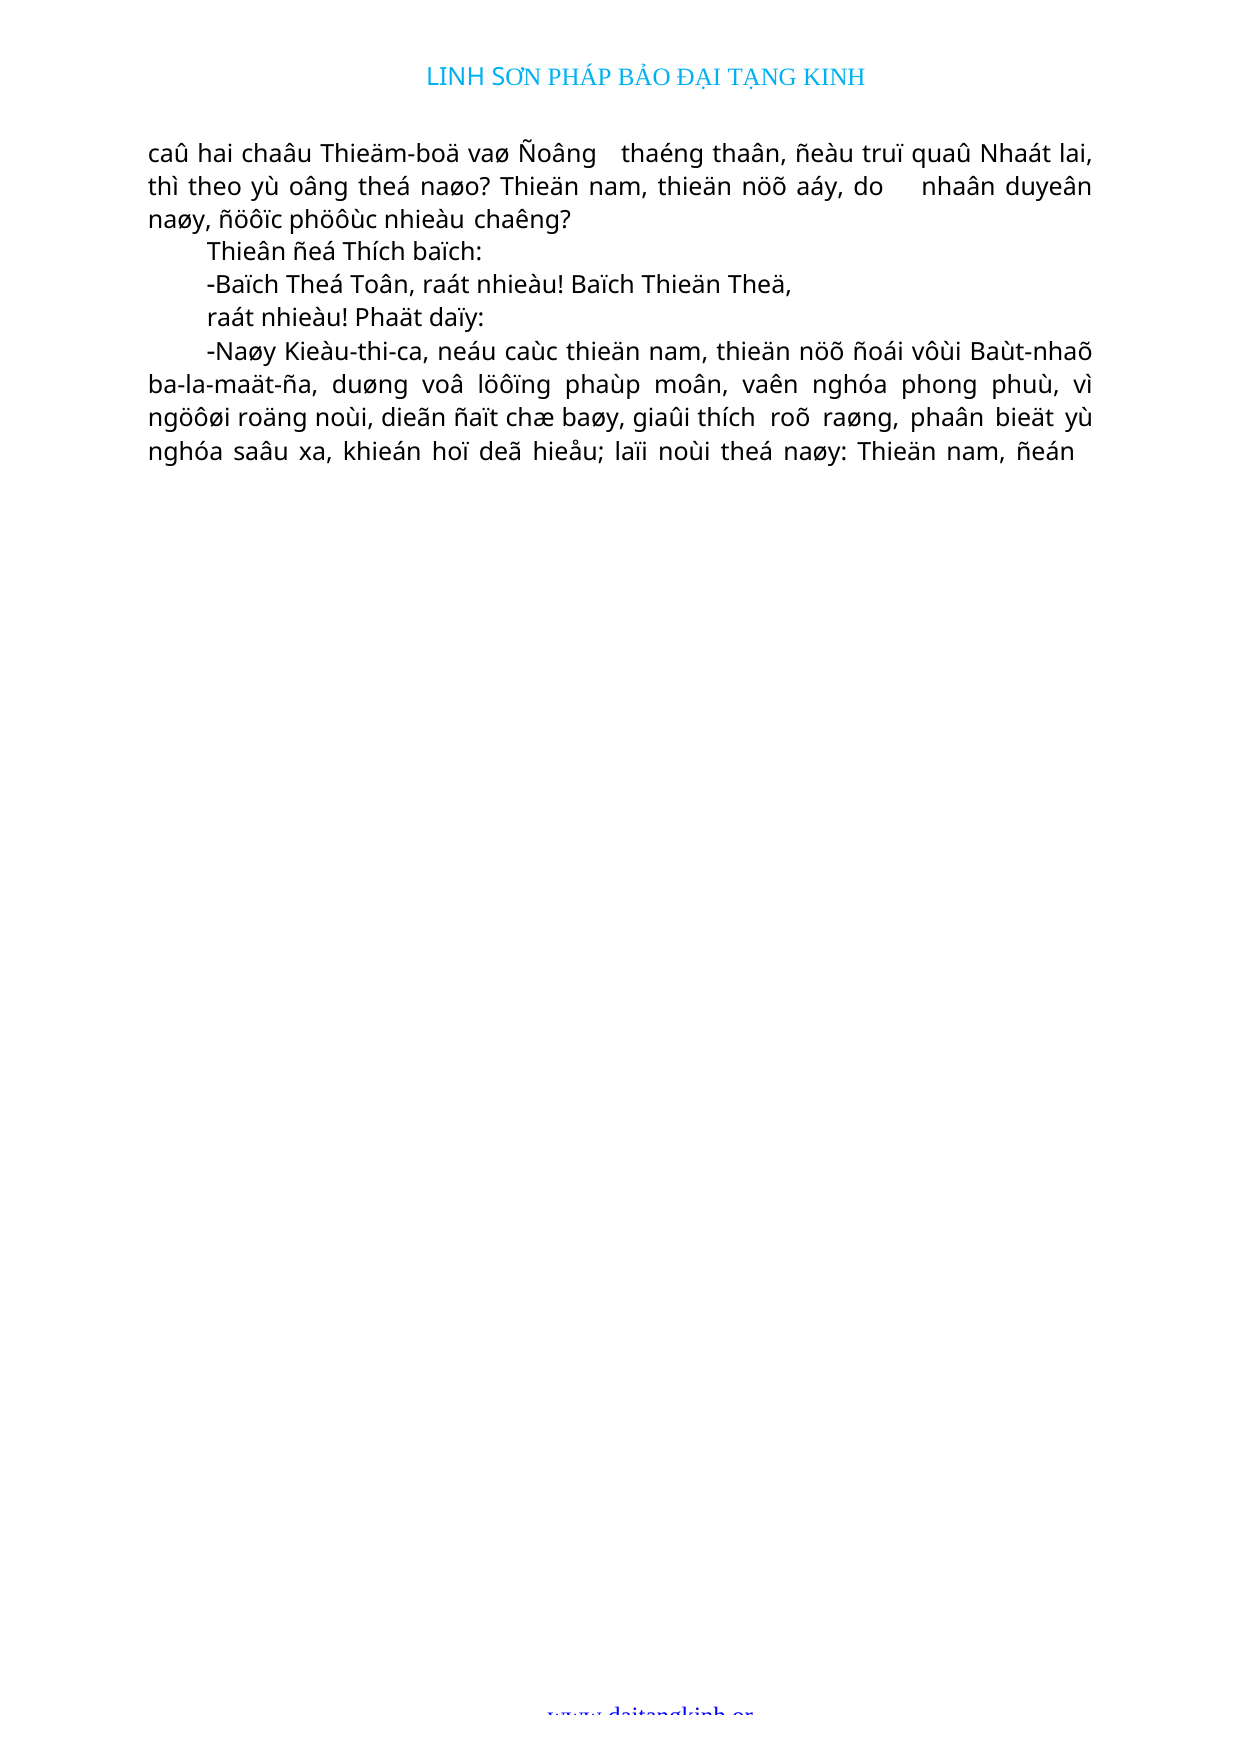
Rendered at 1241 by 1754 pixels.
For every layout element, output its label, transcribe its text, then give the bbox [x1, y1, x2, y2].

text Thieân ñeá Thích baïch: [207, 236, 1105, 267]
text Naøy Kieàu-thi-ca, neáu caùc thieän nam, thieän nöõ ñoái vôùi Baùt-nhaõ ba-la-maät-ña, duøng voâ löôïng phaùp moân, vaên nghóa phong phuù, vì ngöôøi roäng noùi, dieãn ñaït chæ baøy, giaûi thích roõ raøng, phaân bieät yù nghóa saâu xa, khieán hoï deã hieåu; laïi noùi theá naøy: Thieän nam, ñeán [148, 333, 1093, 467]
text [148, 135, 1093, 236]
text Baïch Theá Toân, raát nhieàu! Baïch Thieän Theä, raát nhieàu! Phaät daïy: [207, 267, 792, 333]
